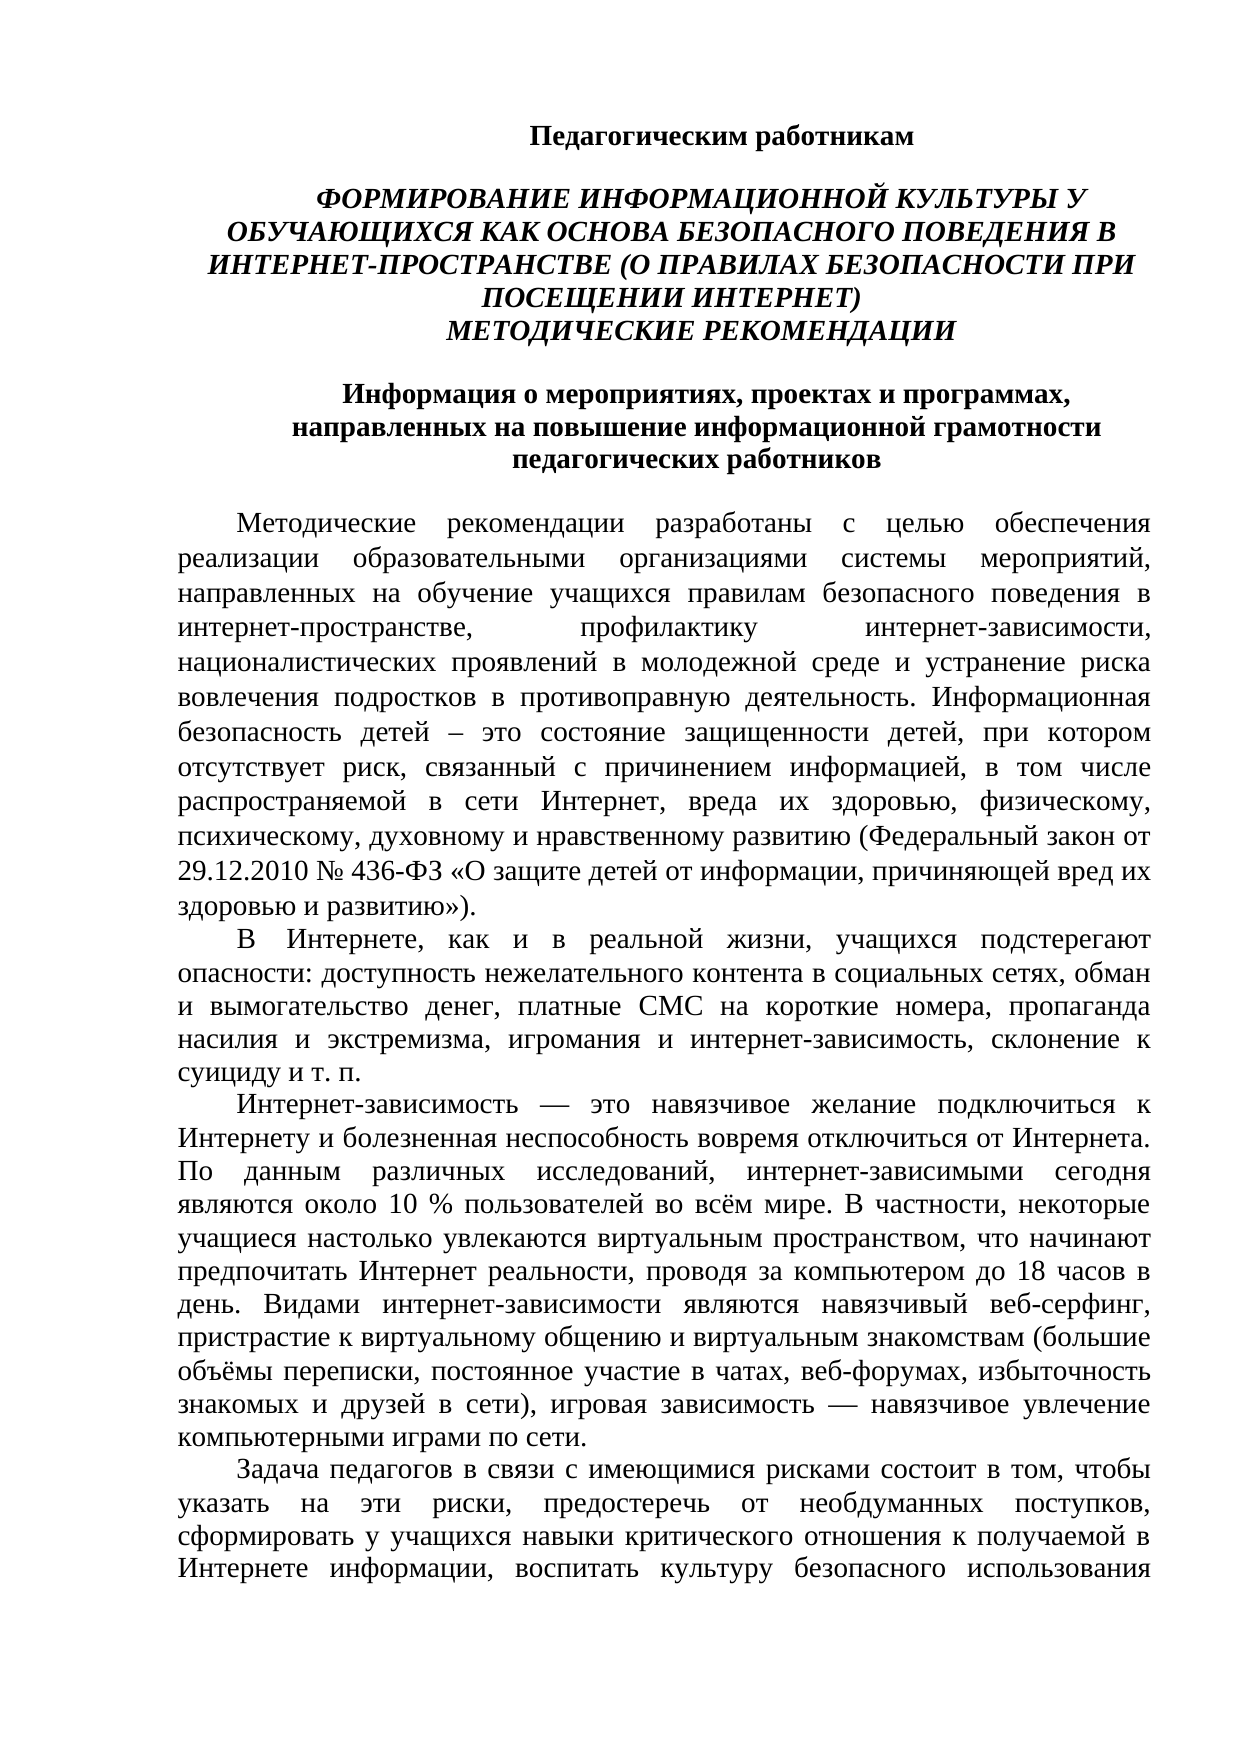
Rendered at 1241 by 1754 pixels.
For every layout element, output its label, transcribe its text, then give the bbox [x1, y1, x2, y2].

text Методические рекомендации разработаны с целью обеспечения реализации образовательными организациями системы мероприятий, направленных на обучение учащихся правилам безопасного поведения в интернет-пространстве, профилактику интернет-зависимости, националистических проявлений в молодежной среде и устранение риска вовлечения подростков в противоправную деятельность. Информационная безопасность детей – это состояние защищенности детей, при котором отсутствует риск, связанный с причинением информацией, в том числе распространяемой в сети Интернет, вреда их здоровью, физическому, психическому, духовному и нравственному развитию (Федеральный закон от 29.12.2010 № 436-ФЗ «О защите детей от информации, причиняющей вред их здоровью и развитию»). [177, 505, 1152, 921]
text Интернет-зависимость — это навязчивое желание подключиться к Интернету и болезненная неспособность вовремя отключиться от Интернета. По данным различных исследований, интернет-зависимыми сегодня являются около 10 % пользователей во всём мире. В частности, некоторые учащиеся настолько увлекаются виртуальным пространством, что начинают предпочитать Интернет реальности, проводя за компьютером до 18 часов в день. Видами интернет-зависимости являются навязчивый веб-серфинг, пристрастие к виртуальному общению и виртуальным знакомствам (большие объёмы переписки, постоянное участие в чатах, веб-форумах, избыточность знакомых и друзей в сети), игровая зависимость — навязчивое увлечение компьютерными играми по сети. [177, 1087, 1152, 1453]
text ФОРМИРОВАНИЕ ИНФОРМАЦИОННОЙ КУЛЬТУРЫ У ОБУЧАЮЩИХСЯ КАК ОСНОВА БЕЗОПАСНОГО ПОВЕДЕНИЯ В ИНТЕРНЕТ-ПРОСТРАНСТВЕ (О ПРАВИЛАХ БЕЗОПАСНОСТИ ПРИ ПОСЕЩЕНИИ ИНТЕРНЕТ) [204, 182, 1139, 314]
list Интернете, как и в реальной жизни, учащихся подстерегают опасности: доступность нежелательного контента в социальных сетях, обман и вымогательство денег, платные СМС на короткие номера, пропаганда насилия и экстремизма, игромания и интернет-зависимость, склонение к суициду и т. п. [177, 923, 1152, 1087]
text Информация о мероприятиях, проектах и программах, направленных на повышение информационной грамотности педагогических работников [286, 377, 1108, 475]
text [177, 1453, 1152, 1584]
text Педагогическим работникам [529, 118, 1152, 152]
text МЕТОДИЧЕСКИЕ РЕКОМЕНДАЦИИ [204, 314, 1139, 347]
